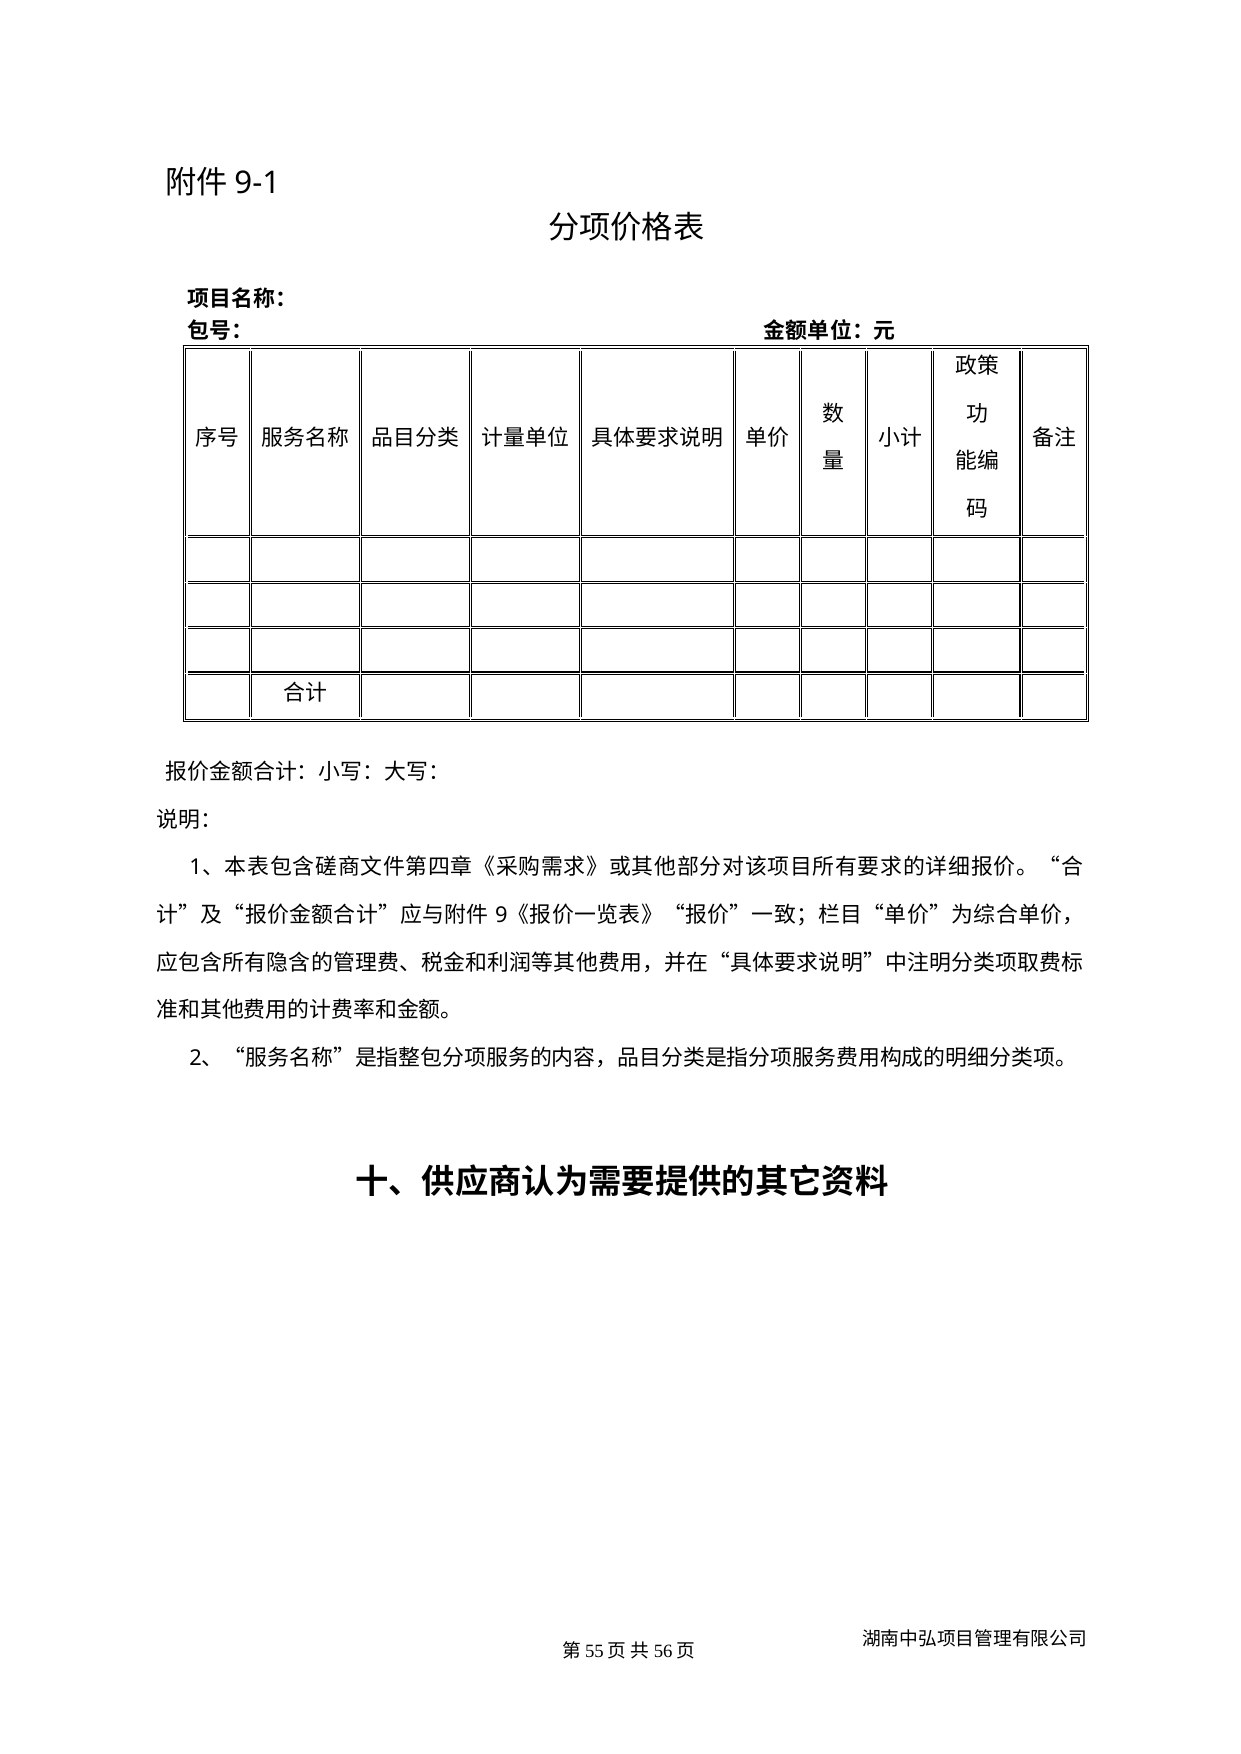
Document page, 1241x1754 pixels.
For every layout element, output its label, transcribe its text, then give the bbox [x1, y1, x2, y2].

table_cell [472, 584, 579, 626]
table_header 计量单位 [470, 349, 580, 535]
table_cell [868, 584, 931, 626]
table_header 品目分类 [360, 349, 470, 535]
table_cell [802, 538, 865, 581]
table_header 备注 [1021, 349, 1086, 535]
table_cell [252, 538, 359, 581]
table_header 序号 [186, 349, 250, 535]
text 包号： 金额单位：元 [187, 313, 1087, 345]
table_cell [184, 535, 250, 581]
text 说明： [156, 802, 1087, 833]
table_cell [933, 675, 1021, 719]
table_cell [362, 538, 469, 581]
table_cell [582, 538, 733, 581]
table_cell [736, 538, 799, 581]
text 十、供应商认为需要提供的其它资料 [156, 1155, 1087, 1203]
table_cell [1023, 581, 1086, 626]
table_header 具体要求说明 [580, 349, 734, 535]
table_cell [802, 629, 865, 671]
text 1、本表包含磋商文件第四章《采购需求》或其他部分对该项目所有要求的详细报价。“合计”及“报价金额合计”应与附件9《报价一览表》“报价”一致；栏目“单价”为综合单价，应包含所有隐含的管理费、税金和利润等其他费用，并在“具体要求说明”中注明分类项取费标准和其他费用的计费率和金额。 [156, 849, 1087, 1024]
text 附件9-1 [165, 157, 1087, 203]
table_cell [582, 629, 733, 671]
table_cell [252, 629, 359, 671]
table_cell [934, 538, 1019, 581]
table_cell 合计 [250, 675, 360, 719]
table_cell [362, 584, 469, 626]
table_cell [582, 584, 733, 626]
table_cell [362, 629, 469, 671]
table_cell [580, 675, 734, 719]
table_cell [184, 626, 250, 671]
table_cell [736, 584, 799, 626]
table_cell [1021, 626, 1087, 671]
table_cell [186, 671, 250, 719]
text 2、“服务名称”是指整包分项服务的内容，品目分类是指分项服务费用构成的明细分类项。 [156, 1039, 1087, 1071]
table_cell [472, 629, 579, 671]
table_header 政策功 能编码 [933, 349, 1021, 535]
text 项目名称： [165, 280, 1087, 313]
table_cell [934, 629, 1019, 671]
table_cell [360, 675, 470, 719]
table_cell [1021, 535, 1087, 581]
table_header 数量 [800, 346, 867, 535]
table_cell [734, 675, 800, 719]
table_cell [186, 581, 249, 626]
table_cell [868, 629, 931, 671]
table_header 小计 [867, 346, 933, 535]
table_cell [868, 538, 931, 581]
table_cell [472, 538, 579, 581]
table_cell [736, 629, 799, 671]
table_cell [800, 671, 867, 719]
table_cell [934, 584, 1019, 626]
table_cell [867, 671, 933, 719]
text 分项价格表 [165, 203, 1087, 248]
table_cell [470, 675, 580, 719]
table_cell [1021, 671, 1086, 719]
table_header 服务名称 [250, 349, 360, 535]
table_cell [802, 584, 865, 626]
table_header 单价 [734, 349, 800, 535]
text 报价金额合计：小写：大写： [165, 754, 1087, 786]
table_cell [252, 584, 359, 626]
